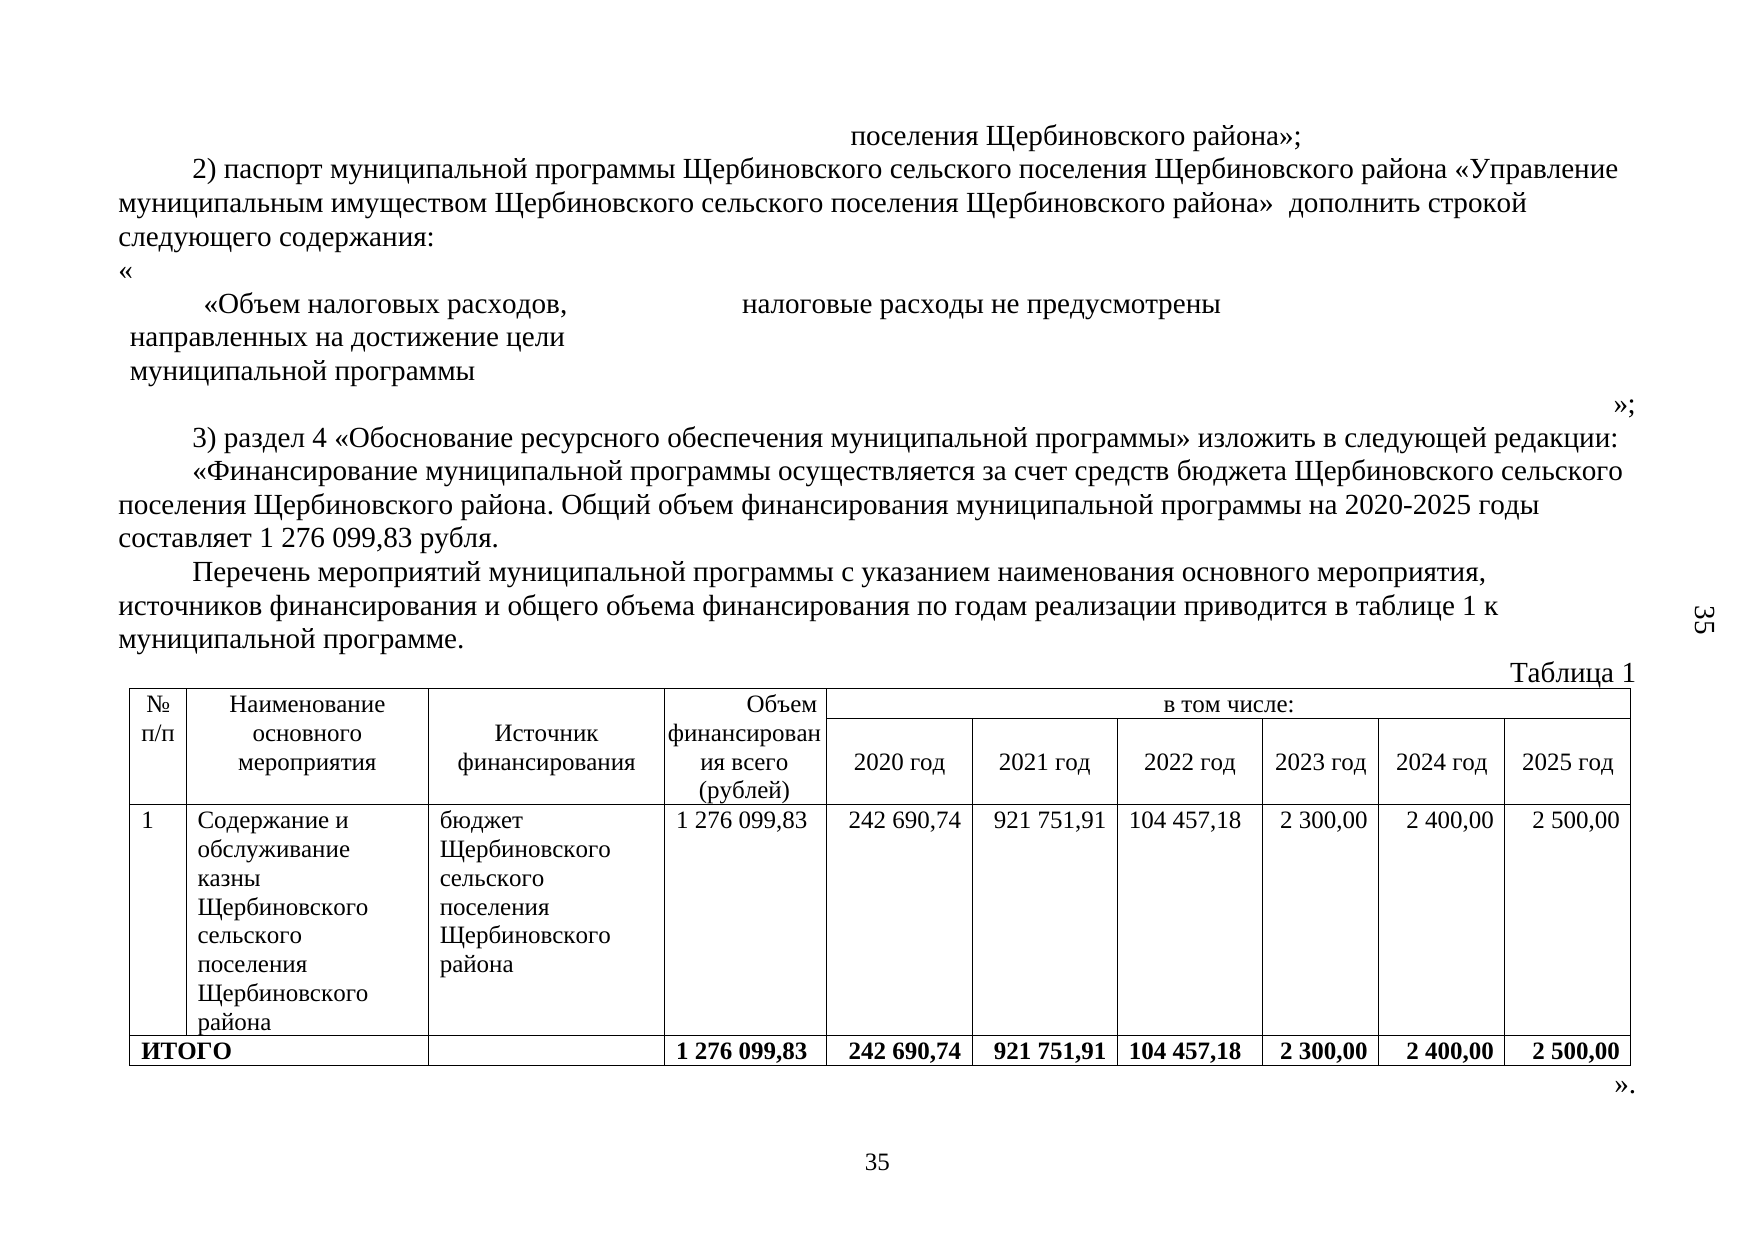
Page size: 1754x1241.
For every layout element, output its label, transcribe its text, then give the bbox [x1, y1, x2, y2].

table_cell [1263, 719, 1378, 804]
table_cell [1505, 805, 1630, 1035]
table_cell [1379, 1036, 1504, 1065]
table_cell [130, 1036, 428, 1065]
text «Финансирование муниципальной программы осуществляется за счет средств бюджета Щербиновского сельского поселения Щербиновского района. Общий объем финансирования муниципальной программы на 2020-2025 годы составляет 1 276 099,83 рубля. [118, 453, 1636, 554]
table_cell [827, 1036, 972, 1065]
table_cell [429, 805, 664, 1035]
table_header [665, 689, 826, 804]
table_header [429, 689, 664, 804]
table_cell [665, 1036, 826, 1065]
text »; [118, 386, 1636, 420]
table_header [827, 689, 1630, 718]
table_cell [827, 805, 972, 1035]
text 2) паспорт муниципальной программы Щербиновского сельского поселения Щербиновского района «Управление муниципальным имуществом Щербиновского сельского поселения Щербиновского района» дополнить строкой следующего содержания: [118, 152, 1636, 252]
text 3) раздел 4 «Обоснование ресурсного обеспечения муниципальной программы» изложить в следующей редакции: [118, 420, 1636, 453]
text Перечень мероприятий муниципальной программы с указанием наименования основного мероприятия, источников финансирования и общего объема финансирования по годам реализации приводится в таблице 1 к муниципальной программе. [118, 554, 1636, 655]
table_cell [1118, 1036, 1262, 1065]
text Таблица 1 [118, 655, 1636, 688]
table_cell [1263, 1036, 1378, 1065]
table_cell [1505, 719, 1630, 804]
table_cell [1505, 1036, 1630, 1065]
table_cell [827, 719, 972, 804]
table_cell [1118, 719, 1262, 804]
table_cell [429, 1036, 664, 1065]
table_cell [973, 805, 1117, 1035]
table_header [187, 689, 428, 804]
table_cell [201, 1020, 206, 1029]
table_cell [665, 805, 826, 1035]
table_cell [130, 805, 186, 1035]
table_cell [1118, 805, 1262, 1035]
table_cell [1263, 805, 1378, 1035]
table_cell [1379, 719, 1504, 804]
text « [118, 252, 1636, 286]
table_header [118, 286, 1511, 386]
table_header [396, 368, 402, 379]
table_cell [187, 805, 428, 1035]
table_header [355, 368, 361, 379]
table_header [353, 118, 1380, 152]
text ». [118, 1066, 1636, 1100]
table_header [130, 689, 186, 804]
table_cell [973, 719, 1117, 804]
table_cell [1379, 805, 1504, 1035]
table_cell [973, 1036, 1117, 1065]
